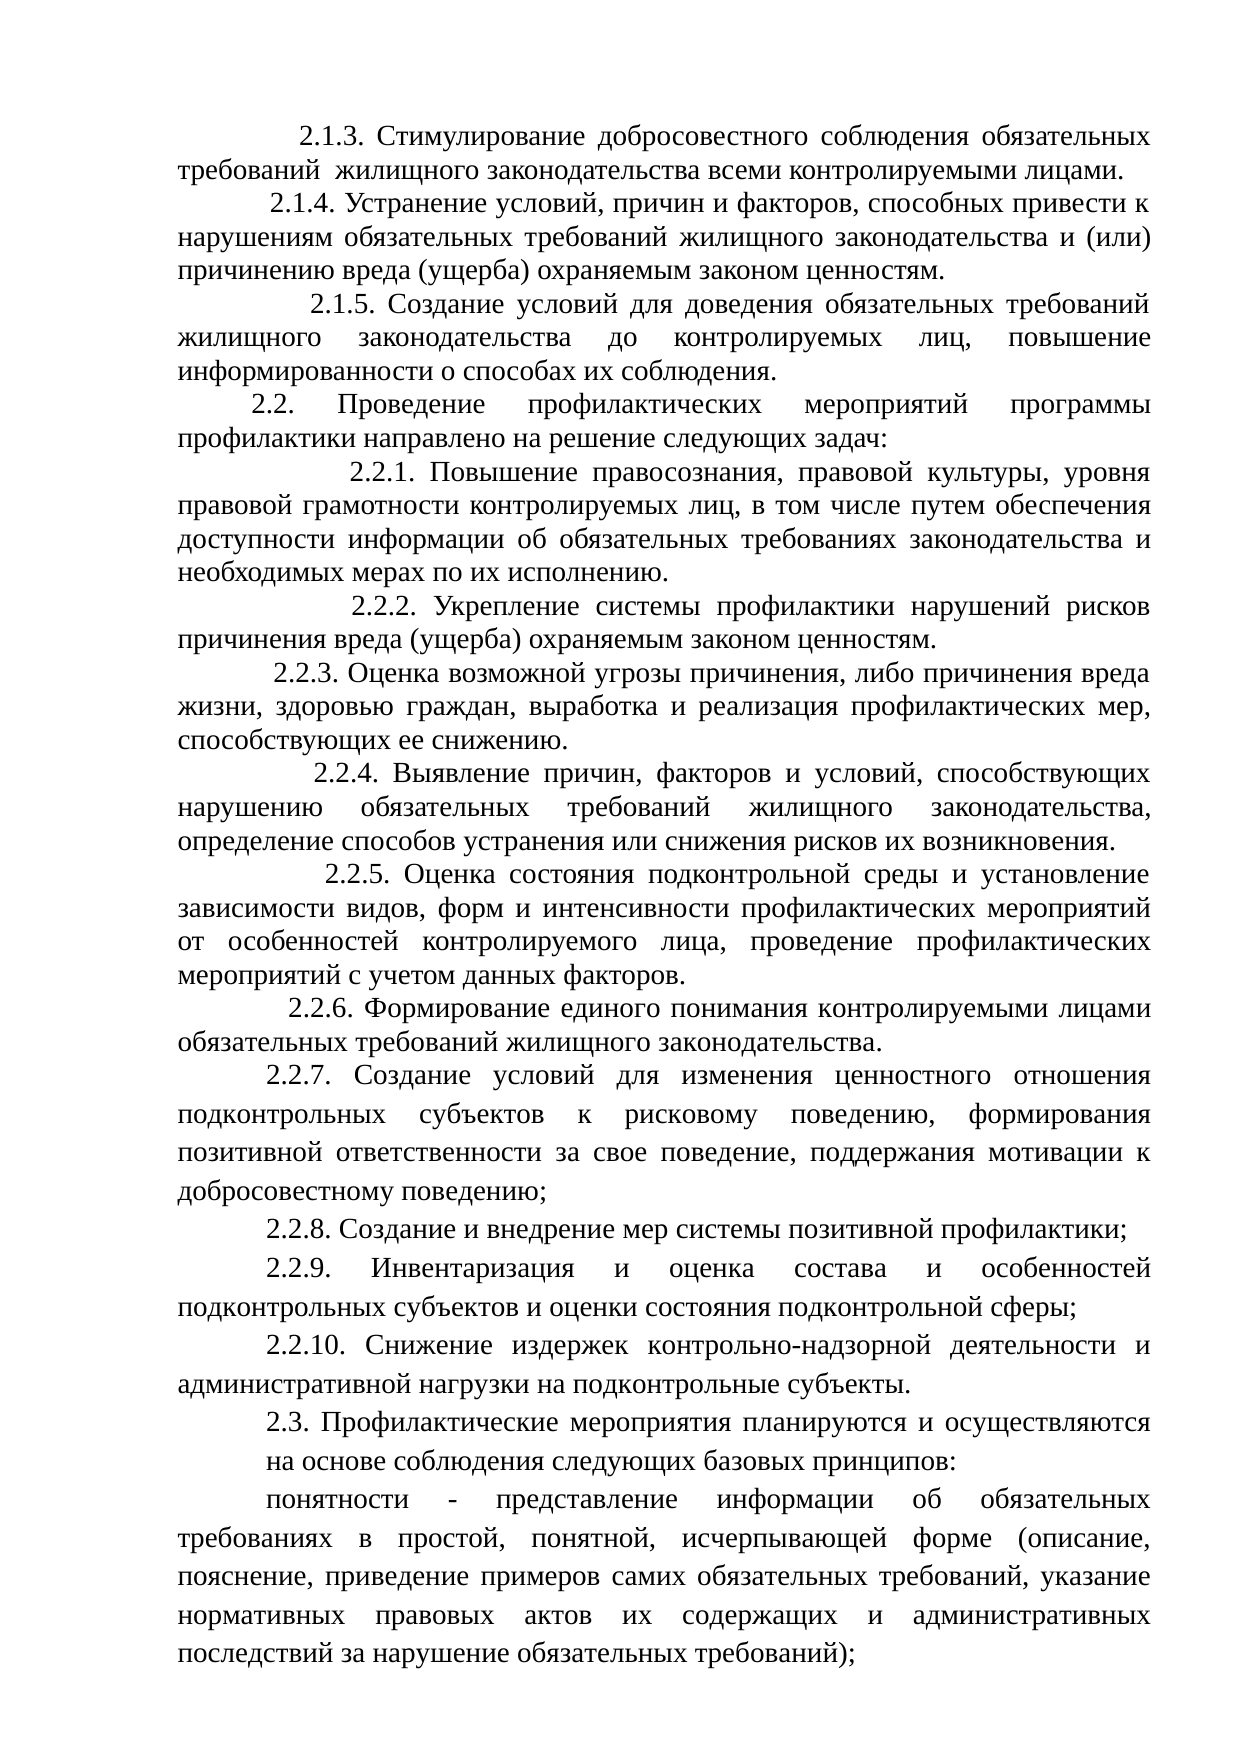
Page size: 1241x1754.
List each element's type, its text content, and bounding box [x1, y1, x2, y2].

list 2.2.2. Укрепление системы профилактики нарушений рисков причинения вреда (ущерба) охраняемым законом ценностям. [177, 588, 1152, 655]
text 2.2.9. Инвентаризация и оценка состава и особенностей подконтрольных субъектов и оценки состояния подконтрольной сферы; [177, 1250, 1152, 1322]
text 2.3. Профилактические мероприятия планируются и осуществляются на основе соблюдения следующих базовых принципов: [266, 1404, 1152, 1476]
list 2.2.4. Выявление причин, факторов и условий, способствующих нарушению обязательных требований жилищного законодательства, определение способов устранения или снижения рисков их возникновения. [177, 756, 1152, 856]
text понятности - представление информации об обязательных требованиях в простой, понятной, исчерпывающей форме (описание, пояснение, приведение примеров самих обязательных требований, указание нормативных правовых актов их содержащих и административных последствий за нарушение обязательных требований); [177, 1481, 1152, 1669]
text 2.2.10. Снижение издержек контрольно-надзорной деятельности и административной нагрузки на подконтрольные субъекты. [177, 1327, 1152, 1399]
list 2.1.3. Стимулирование добросовестного соблюдения обязательных требований жилищного законодательства всеми контролируемыми лицами. [177, 118, 1152, 185]
list 2.2.1. Повышение правосознания, правовой культуры, уровня правовой грамотности контролируемых лиц, в том числе путем обеспечения доступности информации об обязательных требованиях законодательства и необходимых мерах по их исполнению. [177, 454, 1152, 588]
text 2.2.7. Создание условий для изменения ценностного отношения подконтрольных субъектов к рисковому поведению, формирования позитивной ответственности за свое поведение, поддержания мотивации к добросовестному поведению; [177, 1057, 1152, 1207]
list 2.1.4. Устранение условий, причин и факторов, способных привести к нарушениям обязательных требований жилищного законодательства и (или) причинению вреда (ущерба) охраняемым законом ценностям. [177, 185, 1152, 286]
text 2.2.6. Формирование единого понимания контролируемыми лицами обязательных требований жилищного законодательства. [177, 990, 1152, 1057]
list 2.2.5. Оценка состояния подконтрольной среды и установление зависимости видов, форм и интенсивности профилактических мероприятий от особенностей контролируемого лица, проведение профилактических мероприятий с учетом данных факторов. [177, 856, 1152, 990]
list 2.2.3. Оценка возможной угрозы причинения, либо причинения вреда жизни, здоровью граждан, выработка и реализация профилактических мер, способствующих ее снижению. [177, 655, 1152, 756]
text 2.2.8. Создание и внедрение мер системы позитивной профилактики; [177, 1212, 1152, 1245]
text 2.2. Проведение профилактических мероприятий программы профилактики направлено на решение следующих задач: [177, 387, 1152, 454]
list 2.1.5. Создание условий для доведения обязательных требований жилищного законодательства до контролируемых лиц, повышение информированности о способах их соблюдения. [177, 286, 1152, 387]
